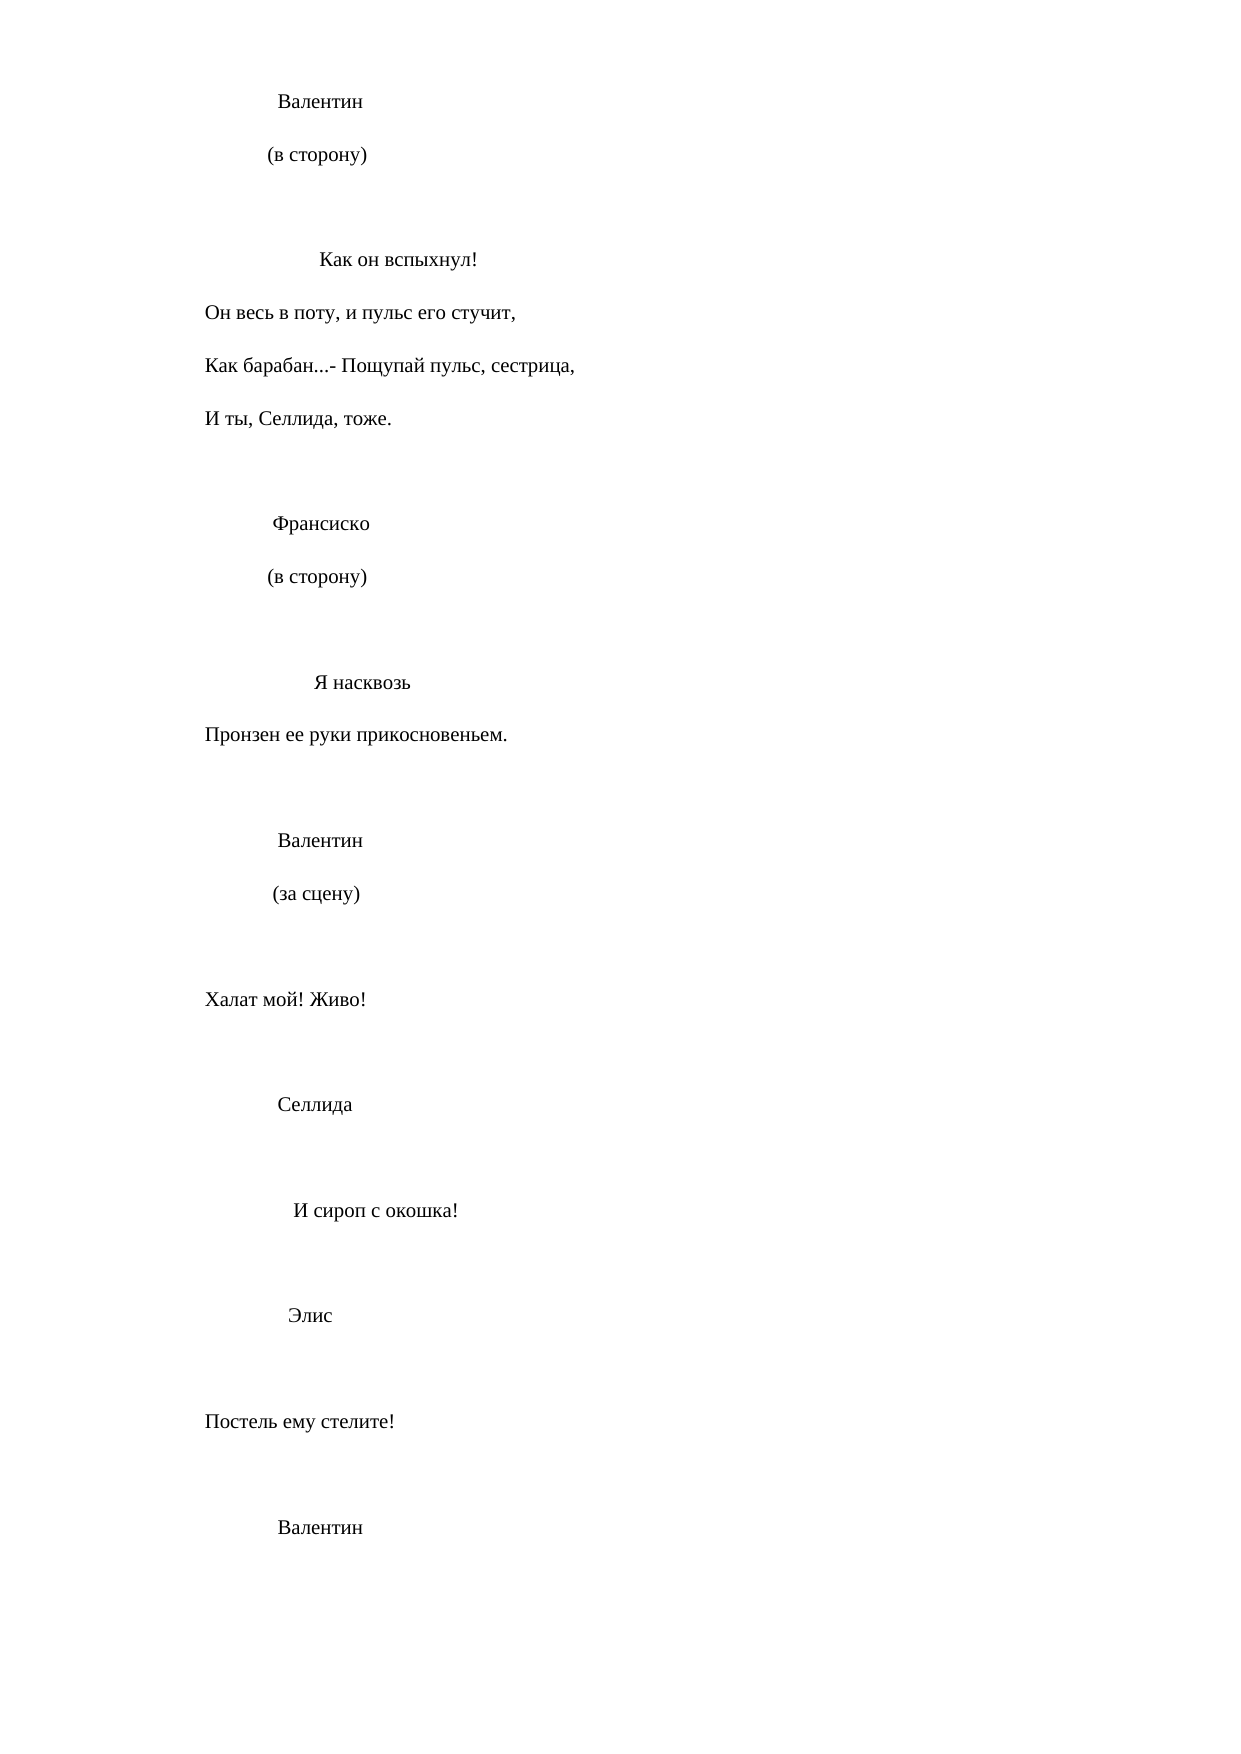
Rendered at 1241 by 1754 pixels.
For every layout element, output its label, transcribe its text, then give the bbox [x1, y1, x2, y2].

text Валентин [100, 828, 1146, 881]
text Как он вспыхнул! [100, 247, 1146, 300]
text Как барабан...- Пощупай пульс, сестрица, [100, 353, 1146, 406]
text Халат мой! Живо! [100, 986, 1146, 1039]
text Валентин [100, 89, 1146, 141]
text Постель ему стелите! [100, 1409, 1146, 1462]
text И сироп с окошка! [100, 1198, 1146, 1251]
text (за сцену) [100, 881, 1146, 934]
text Пронзен ее руки прикосновеньем. [100, 722, 1146, 775]
text И ты, Селлида, тоже. [100, 406, 1146, 458]
text (в сторону) [100, 564, 1146, 617]
text Элис [100, 1303, 1146, 1356]
text (в сторону) [100, 141, 1146, 194]
text Селлида [100, 1092, 1146, 1145]
text Я насквозь [100, 669, 1146, 722]
text Франсиско [100, 511, 1146, 564]
text Валентин [100, 1514, 1146, 1567]
text Он весь в поту, и пульс его стучит, [100, 300, 1146, 353]
